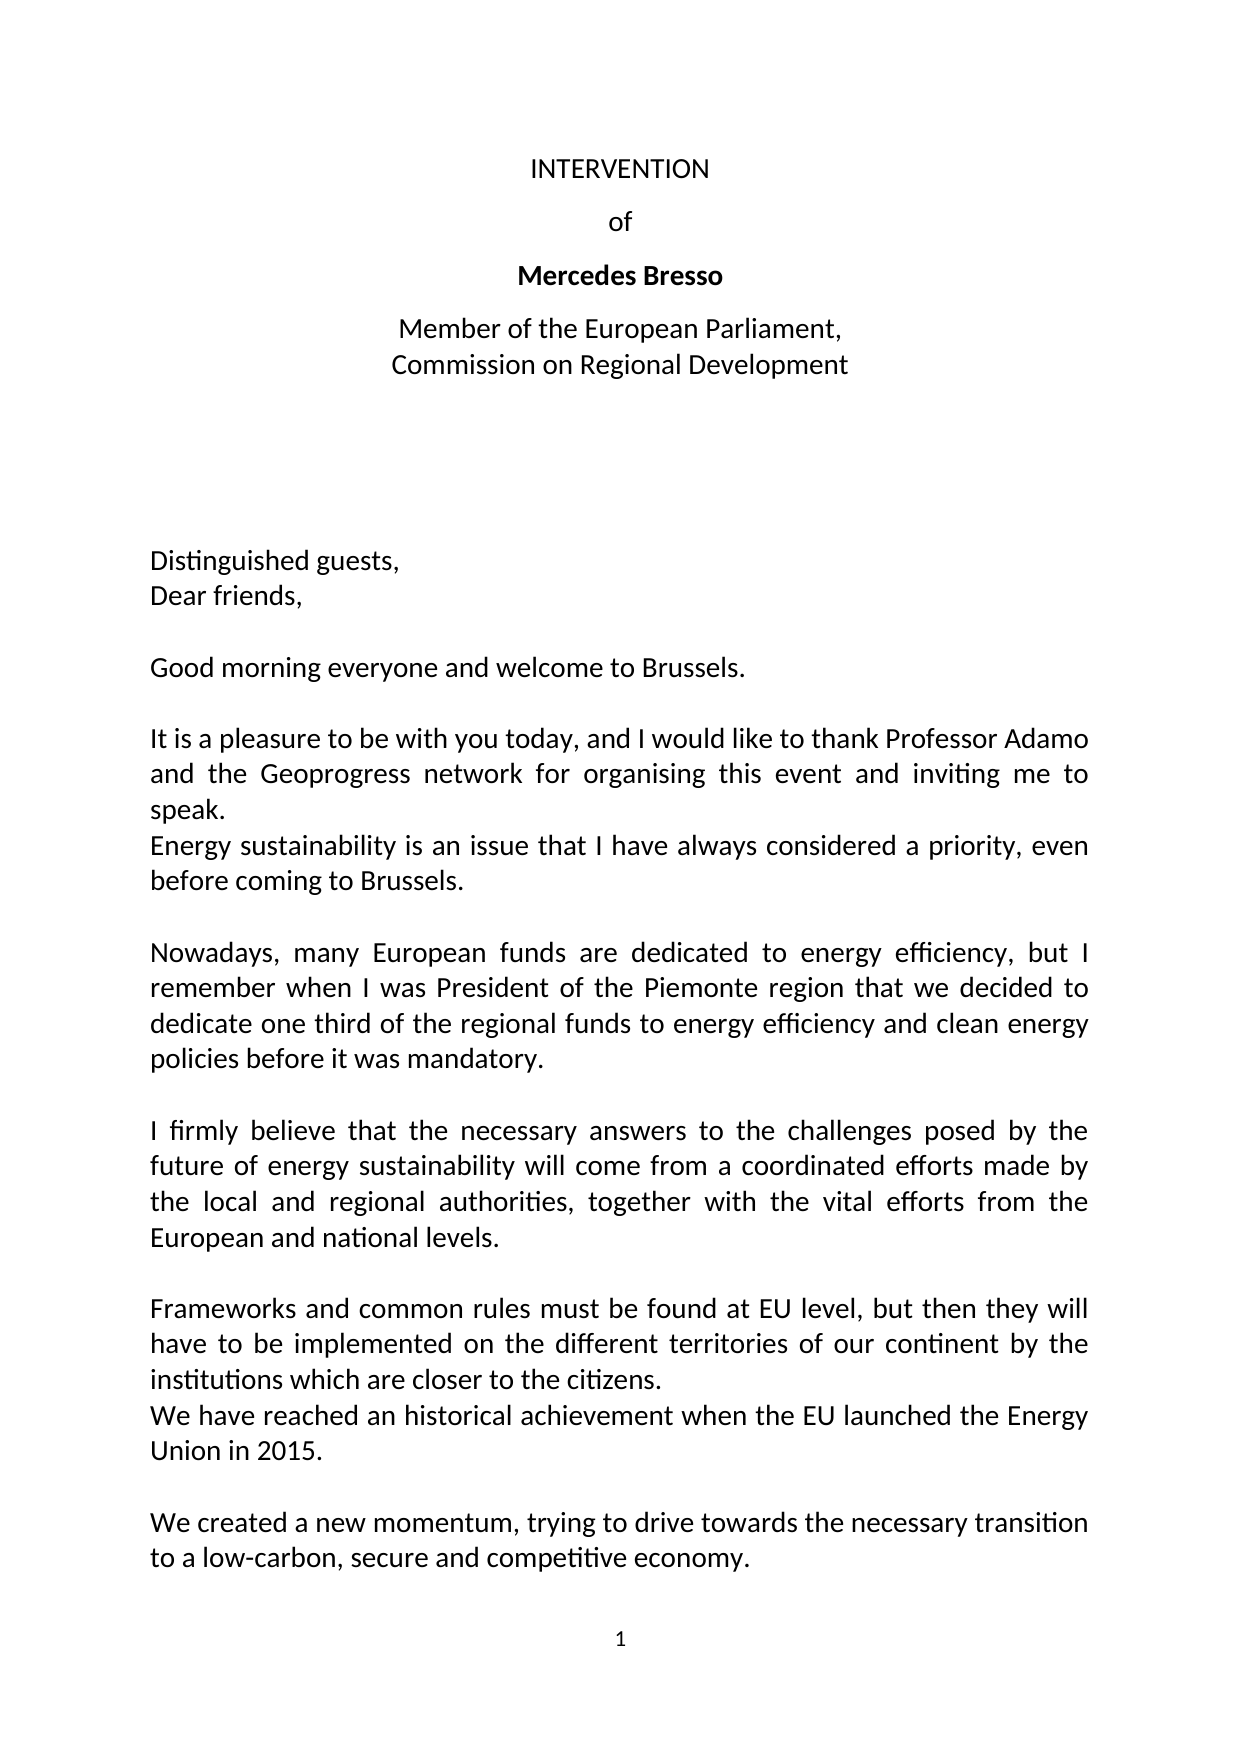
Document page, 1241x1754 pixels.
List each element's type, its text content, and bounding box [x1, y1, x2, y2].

text of [150, 203, 1090, 239]
text We have reached an historical achievement when the EU launched the Energy Union in 2015. [150, 1397, 1090, 1468]
text Good morning everyone and welcome to Brussels. [150, 649, 1090, 684]
text INTERVENTION [150, 150, 1090, 186]
text Distinguished guests, [150, 542, 1090, 577]
text Commission on Regional Development [150, 346, 1090, 382]
text Frameworks and common rules must be found at EU level, but then they will have to be implemented on the different territories of our continent by the institutions which are closer to the citizens. [150, 1290, 1090, 1397]
text I firmly believe that the necessary answers to the challenges posed by the future of energy sustainability will come from a coordinated efforts made by the local and regional authorities, together with the vital efforts from the European and national levels. [150, 1112, 1090, 1254]
text Member of the European Parliament, [150, 310, 1090, 346]
text It is a pleasure to be with you today, and I would like to thank Professor Adamo and the Geoprogress network for organising this event and inviting me to speak. [150, 720, 1090, 827]
text Mercedes Bresso [150, 257, 1090, 292]
text Energy sustainability is an issue that I have always considered a priority, even before coming to Brussels. [150, 827, 1090, 898]
text We created a new momentum, trying to drive towards the necessary transition to a low-carbon, secure and competitive economy. [150, 1504, 1090, 1575]
text Nowadays, many European funds are dedicated to energy efficiency, but I remember when I was President of the Piemonte region that we decided to dedicate one third of the regional funds to energy efficiency and clean energy policies before it was mandatory. [150, 934, 1090, 1076]
text Dear friends, [150, 577, 1090, 613]
